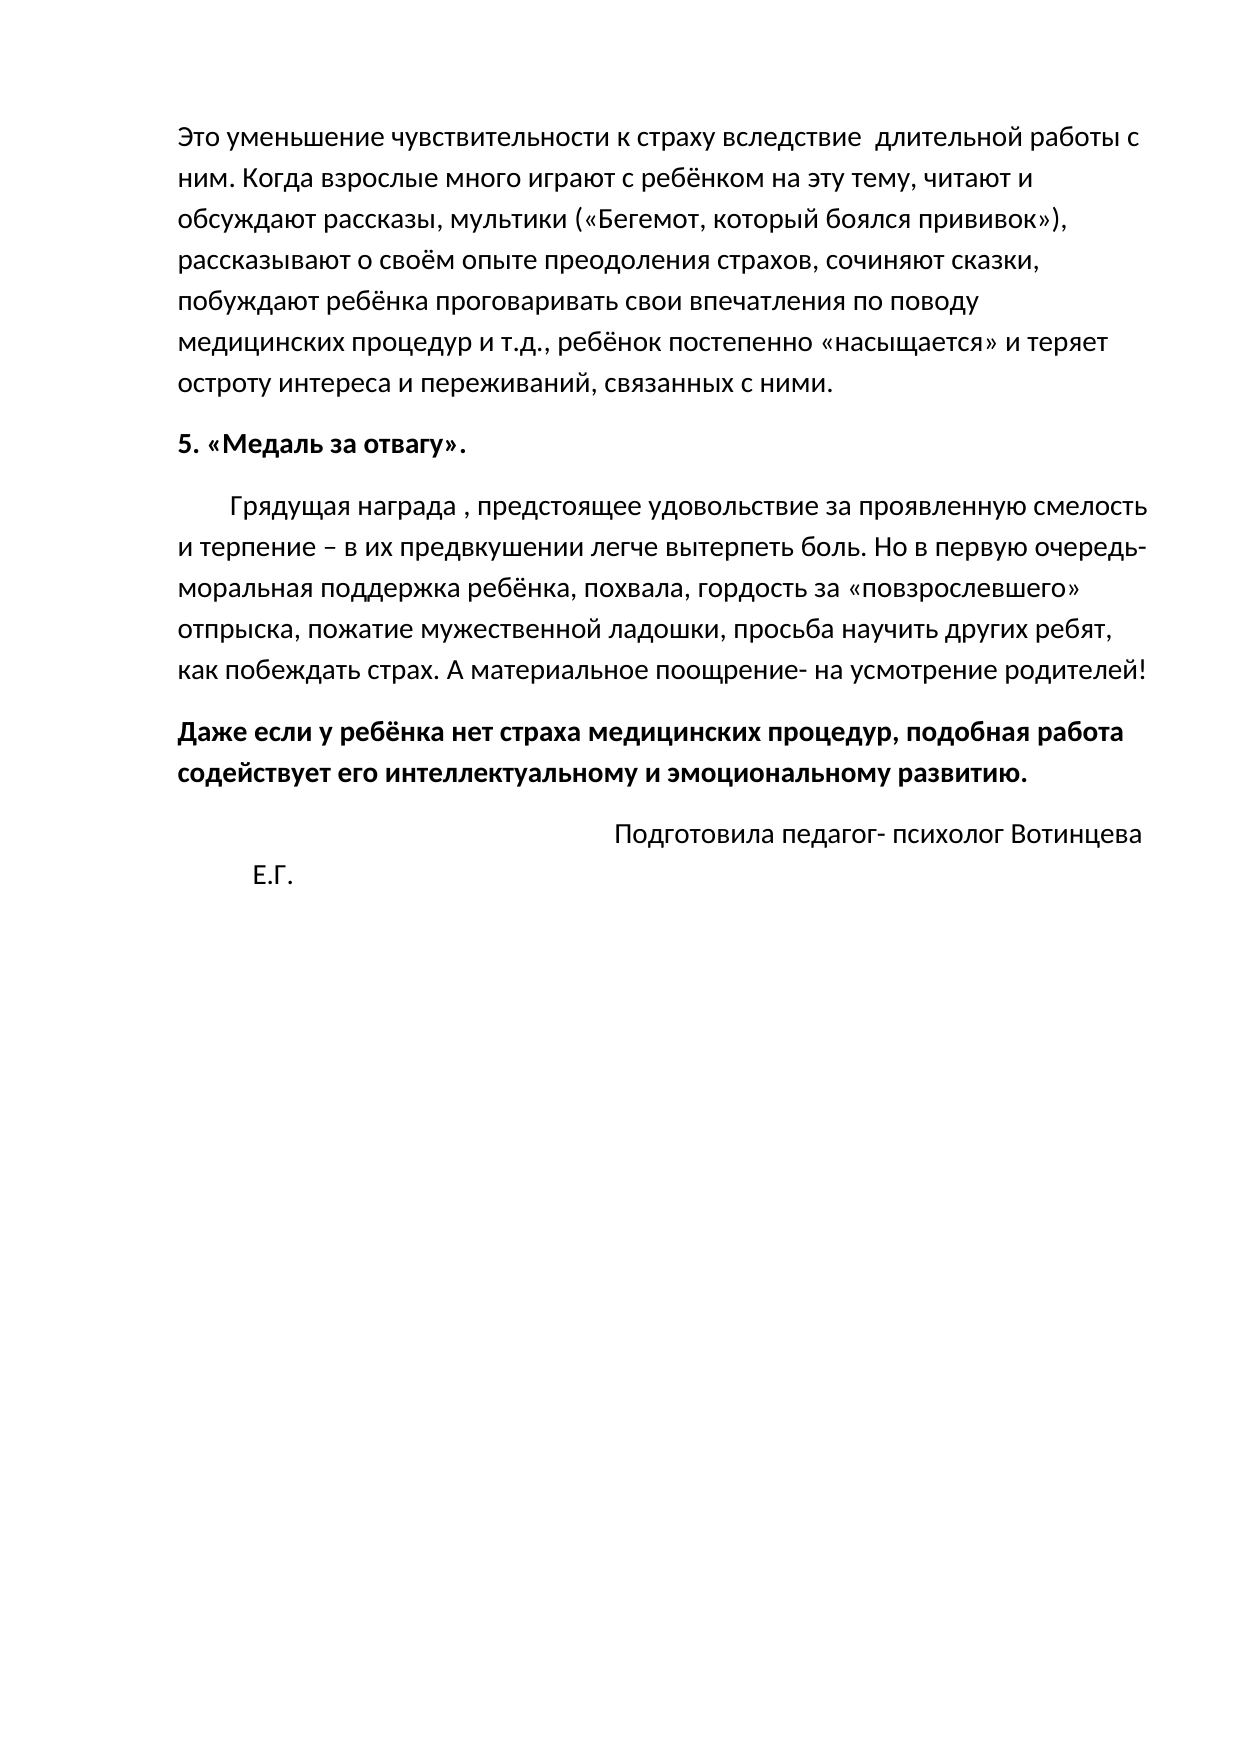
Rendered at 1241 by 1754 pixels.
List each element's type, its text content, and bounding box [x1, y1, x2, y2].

text Даже если у ребёнка нет страха медицинских процедур, подобная работа содействует его интеллектуальному и эмоциональному развитию. [177, 713, 1152, 789]
text Это уменьшение чувствительности к страху вследствие длительной работы с ним. Когда взрослые много играют с ребёнком на эту тему, читают и обсуждают рассказы, мультики («Бегемот, который боялся прививок»), рассказывают о своём опыте преодоления страхов, сочиняют сказки, побуждают ребёнка проговаривать свои впечатления по поводу медицинских процедур и т.д., ребёнок постепенно «насыщается» и теряет остроту интереса и переживаний, связанных с ними. [177, 118, 1152, 399]
text Подготовила педагог- психолог Вотинцева Е.Г. [252, 816, 1152, 892]
text Грядущая награда , предстоящее удовольствие за проявленную смелость и терпение – в их предвкушении легче вытерпеть боль. Но в первую очередь- моральная поддержка ребёнка, похвала, гордость за «повзрослевшего» отпрыска, пожатие мужественной ладошки, просьба научить других ребят, как побеждать страх. А материальное поощрение- на усмотрение родителей! [177, 487, 1152, 687]
text 5. «Медаль за отвагу». [177, 426, 1152, 461]
